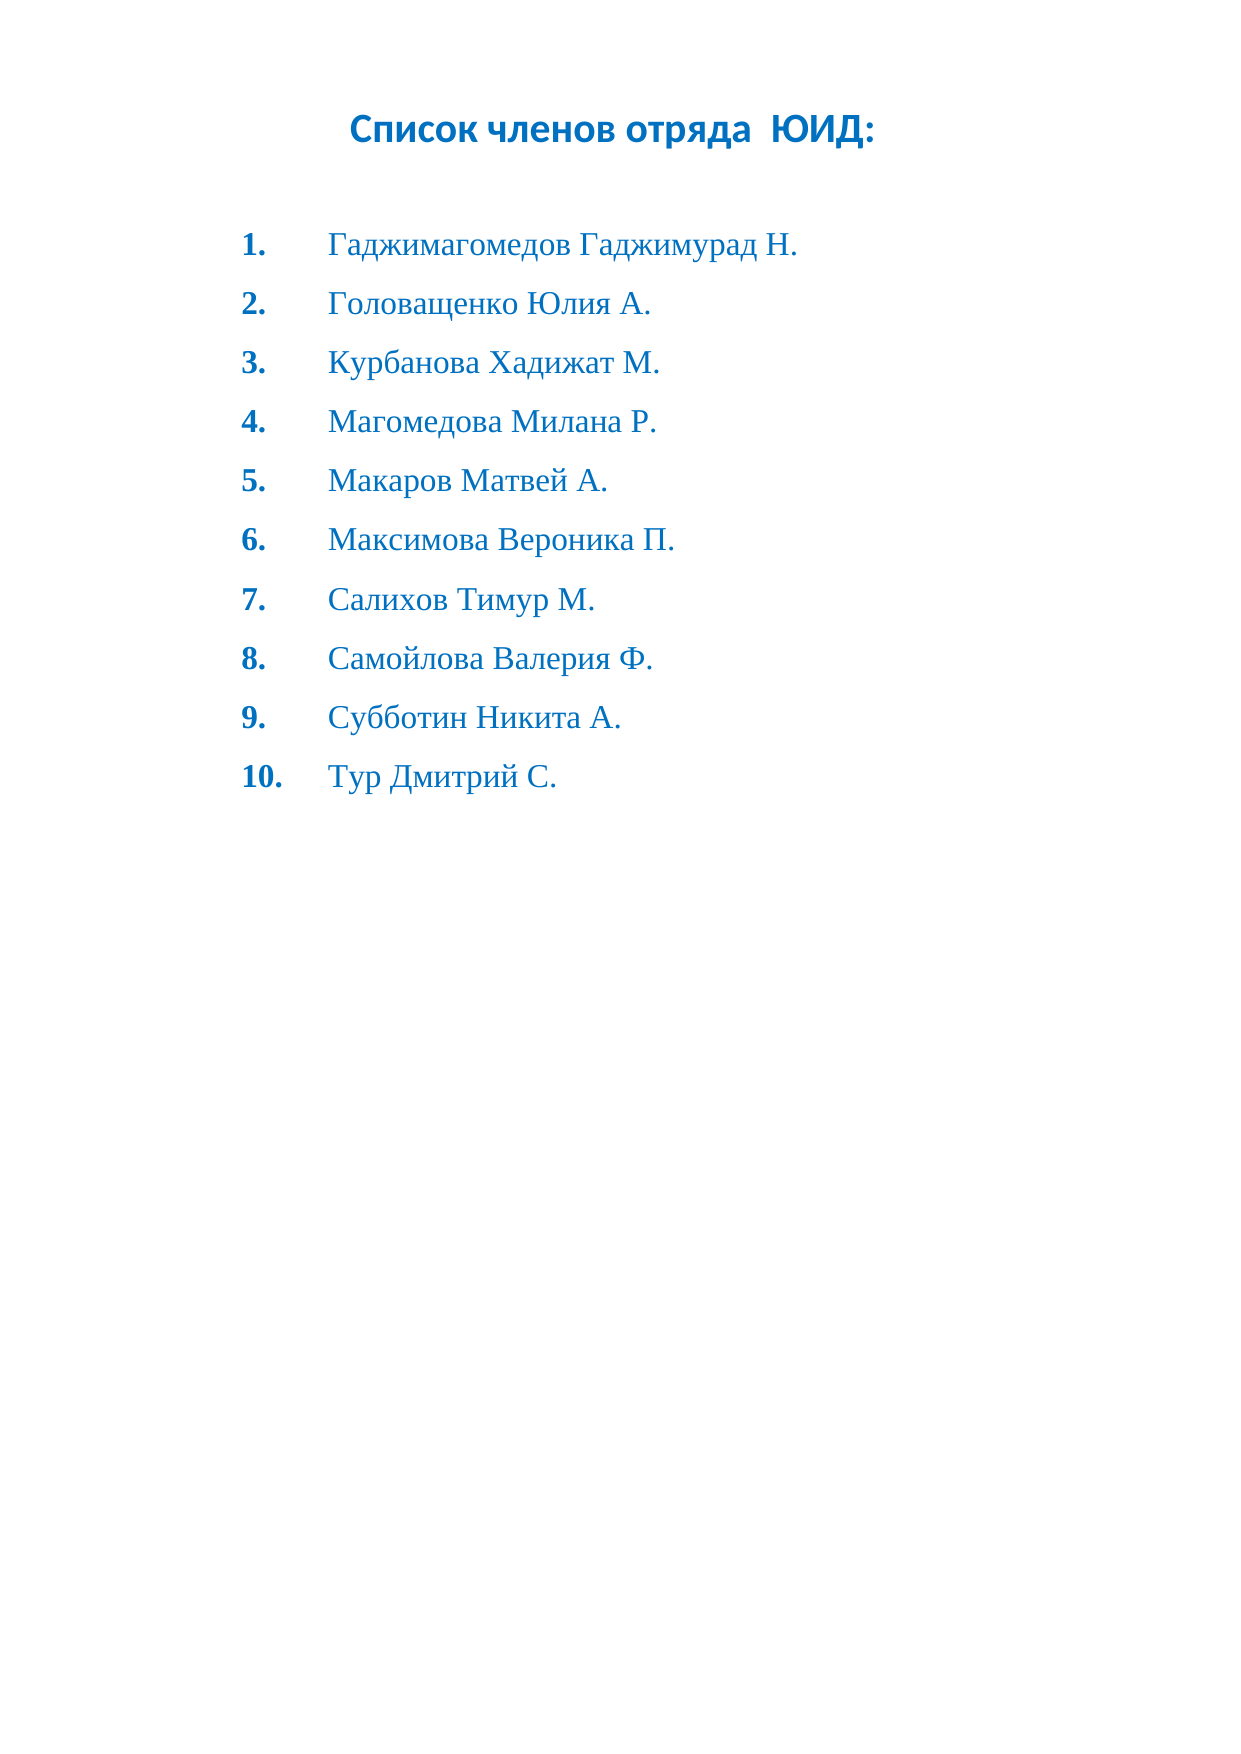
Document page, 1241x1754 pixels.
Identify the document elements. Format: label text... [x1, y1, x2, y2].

table_cell Максимова Вероника П. [316, 520, 996, 579]
table_cell Головащенко Юлия А. [316, 283, 996, 342]
table_cell 10. [230, 756, 316, 815]
table_cell Магомедова Милана Р. [316, 401, 996, 460]
text Список членов отряда ЮИД: [133, 102, 1093, 153]
table_header 1. [230, 224, 316, 283]
table_cell Салихов Тимур М. [316, 579, 996, 638]
table_cell Самойлова Валерия Ф. [316, 638, 996, 697]
table_cell 2. [230, 283, 316, 342]
table_cell Макаров Матвей А. [316, 460, 996, 519]
table_cell Тур Дмитрий С. [316, 756, 996, 815]
table_cell Субботин Никита А. [316, 697, 996, 756]
table_cell 6. [230, 520, 316, 579]
table_cell Курбанова Хадижат М. [316, 342, 996, 401]
table_cell 9. [230, 697, 316, 756]
table_cell 3. [230, 342, 316, 401]
table_header Гаджимагомедов Гаджимурад Н. [316, 224, 996, 283]
table_cell 5. [230, 460, 316, 519]
table_cell 4. [230, 401, 316, 460]
table_cell 8. [230, 638, 316, 697]
table_cell 7. [230, 579, 316, 638]
